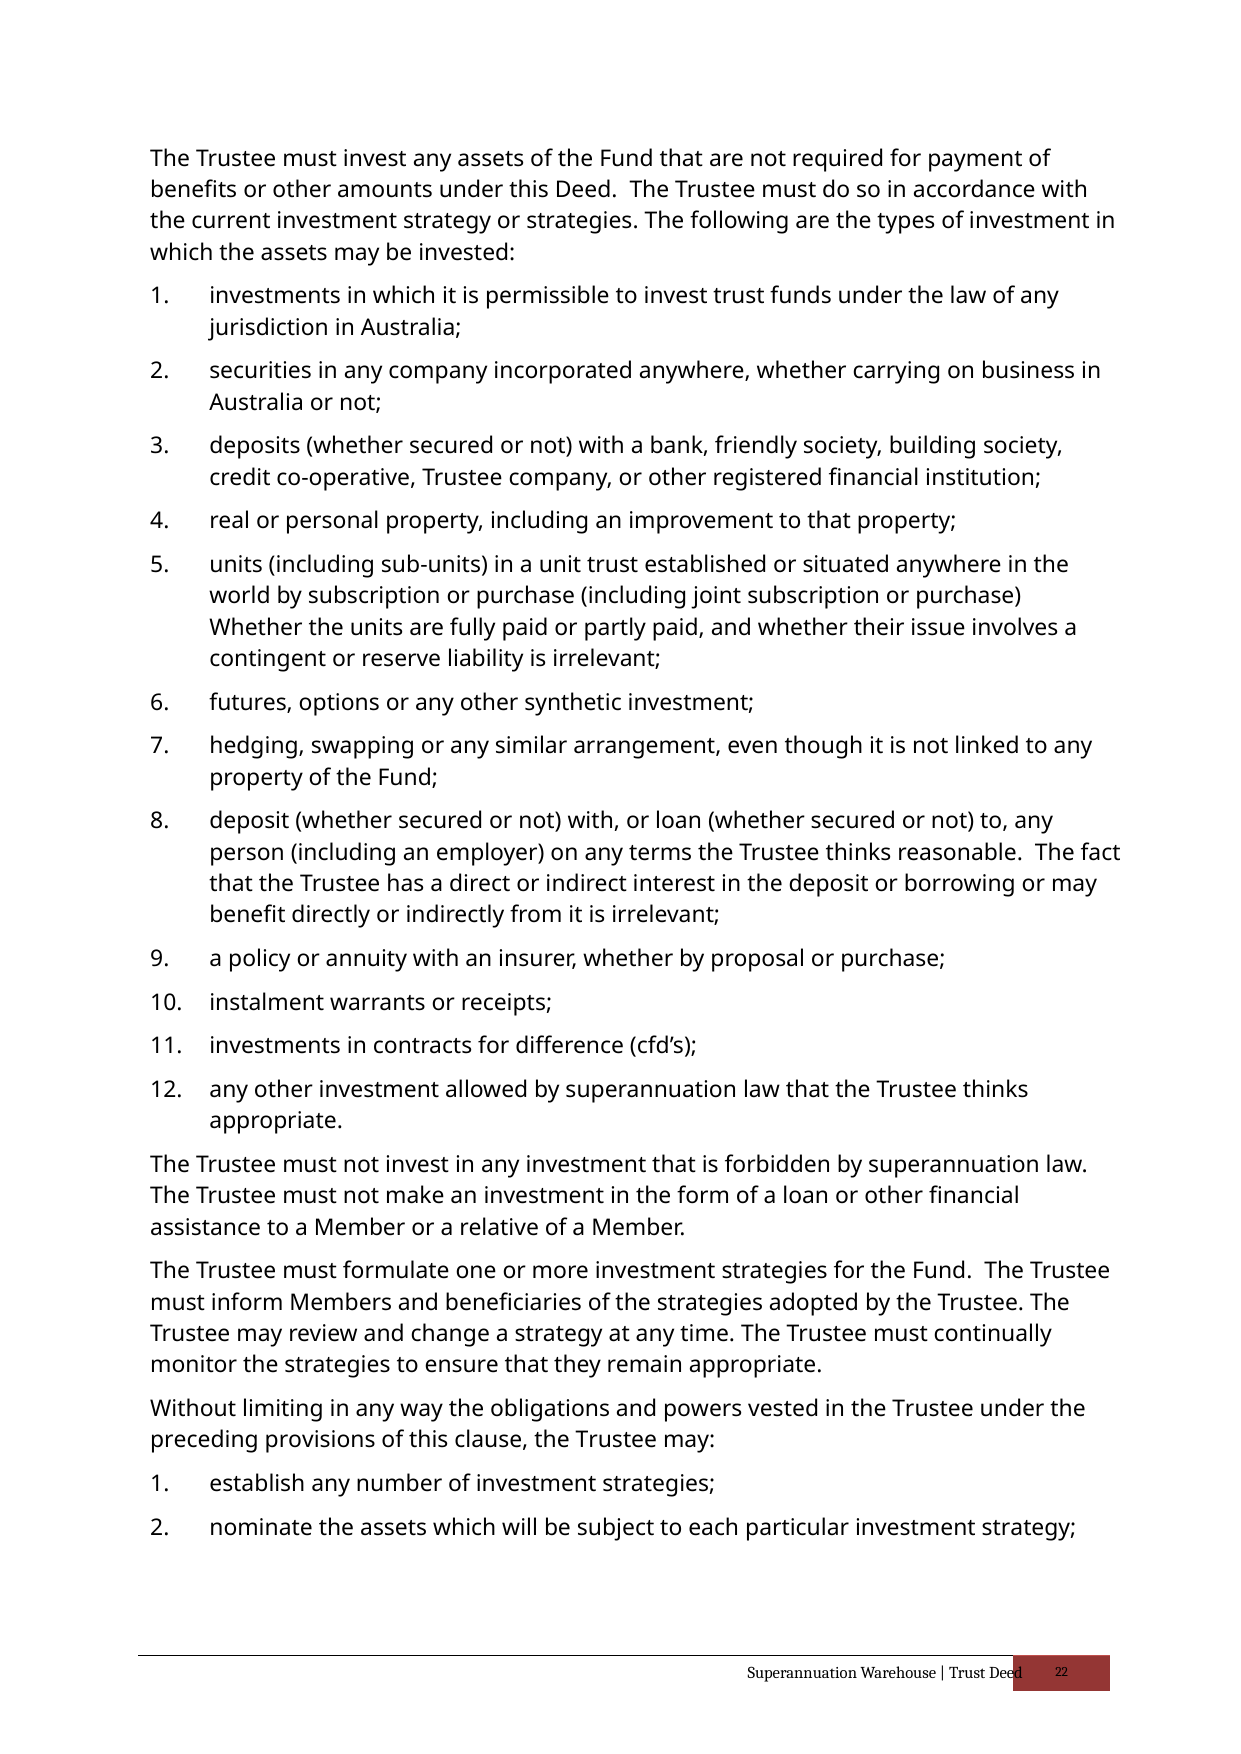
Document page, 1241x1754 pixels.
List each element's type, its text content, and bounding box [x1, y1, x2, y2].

list a policy or annuity with an insurer, whether by proposal or purchase; [150, 942, 1122, 973]
list establish any number of investment strategies; [150, 1467, 1122, 1498]
list units (including sub-units) in a unit trust established or situated anywhere in the world by subscription or purchase (including joint subscription or purchase) Whether the units are fully paid or partly paid, and whether their issue involves a contingent or reserve liability is irrelevant; [150, 548, 1122, 673]
list instalment warrants or receipts; [150, 986, 1122, 1017]
text Without limiting in any way the obligations and powers vested in the Trustee under the preceding provisions of this clause, the Trustee may: [150, 1392, 1122, 1454]
list investments in contracts for difference (cfd’s); [150, 1029, 1122, 1061]
text The Trustee must invest any assets of the Fund that are not required for payment of benefits or other amounts under this Deed. The Trustee must do so in accordance with the current investment strategy or strategies. The following are the types of investment in which the assets may be invested: [150, 142, 1122, 267]
list nominate the assets which will be subject to each particular investment strategy; [150, 1511, 1122, 1542]
list futures, options or any other synthetic investment; [150, 686, 1122, 717]
list securities in any company incorporated anywhere, whether carrying on business in Australia or not; [150, 354, 1122, 417]
list hedging, swapping or any similar arrangement, even though it is not linked to any property of the Fund; [150, 729, 1122, 792]
list any other investment allowed by superannuation law that the Trustee thinks appropriate. [150, 1073, 1122, 1136]
list deposits (whether secured or not) with a bank, friendly society, building society, credit co-operative, Trustee company, or other registered financial institution; [150, 429, 1122, 492]
text The Trustee must not invest in any investment that is forbidden by superannuation law. The Trustee must not make an investment in the form of a loan or other financial assistance to a Member or a relative of a Member. [150, 1148, 1122, 1242]
text The Trustee must formulate one or more investment strategies for the Fund. The Trustee must inform Members and beneficiaries of the strategies adopted by the Trustee. The Trustee may review and change a strategy at any time. The Trustee must continually monitor the strategies to ensure that they remain appropriate. [150, 1254, 1122, 1379]
list real or personal property, including an improvement to that property; [150, 504, 1122, 536]
list deposit (whether secured or not) with, or loan (whether secured or not) to, any person (including an employer) on any terms the Trustee thinks reasonable. The fact that the Trustee has a direct or indirect interest in the deposit or borrowing or may benefit directly or indirectly from it is irrelevant; [150, 804, 1122, 929]
list investments in which it is permissible to invest trust funds under the law of any jurisdiction in Australia; [150, 279, 1122, 342]
